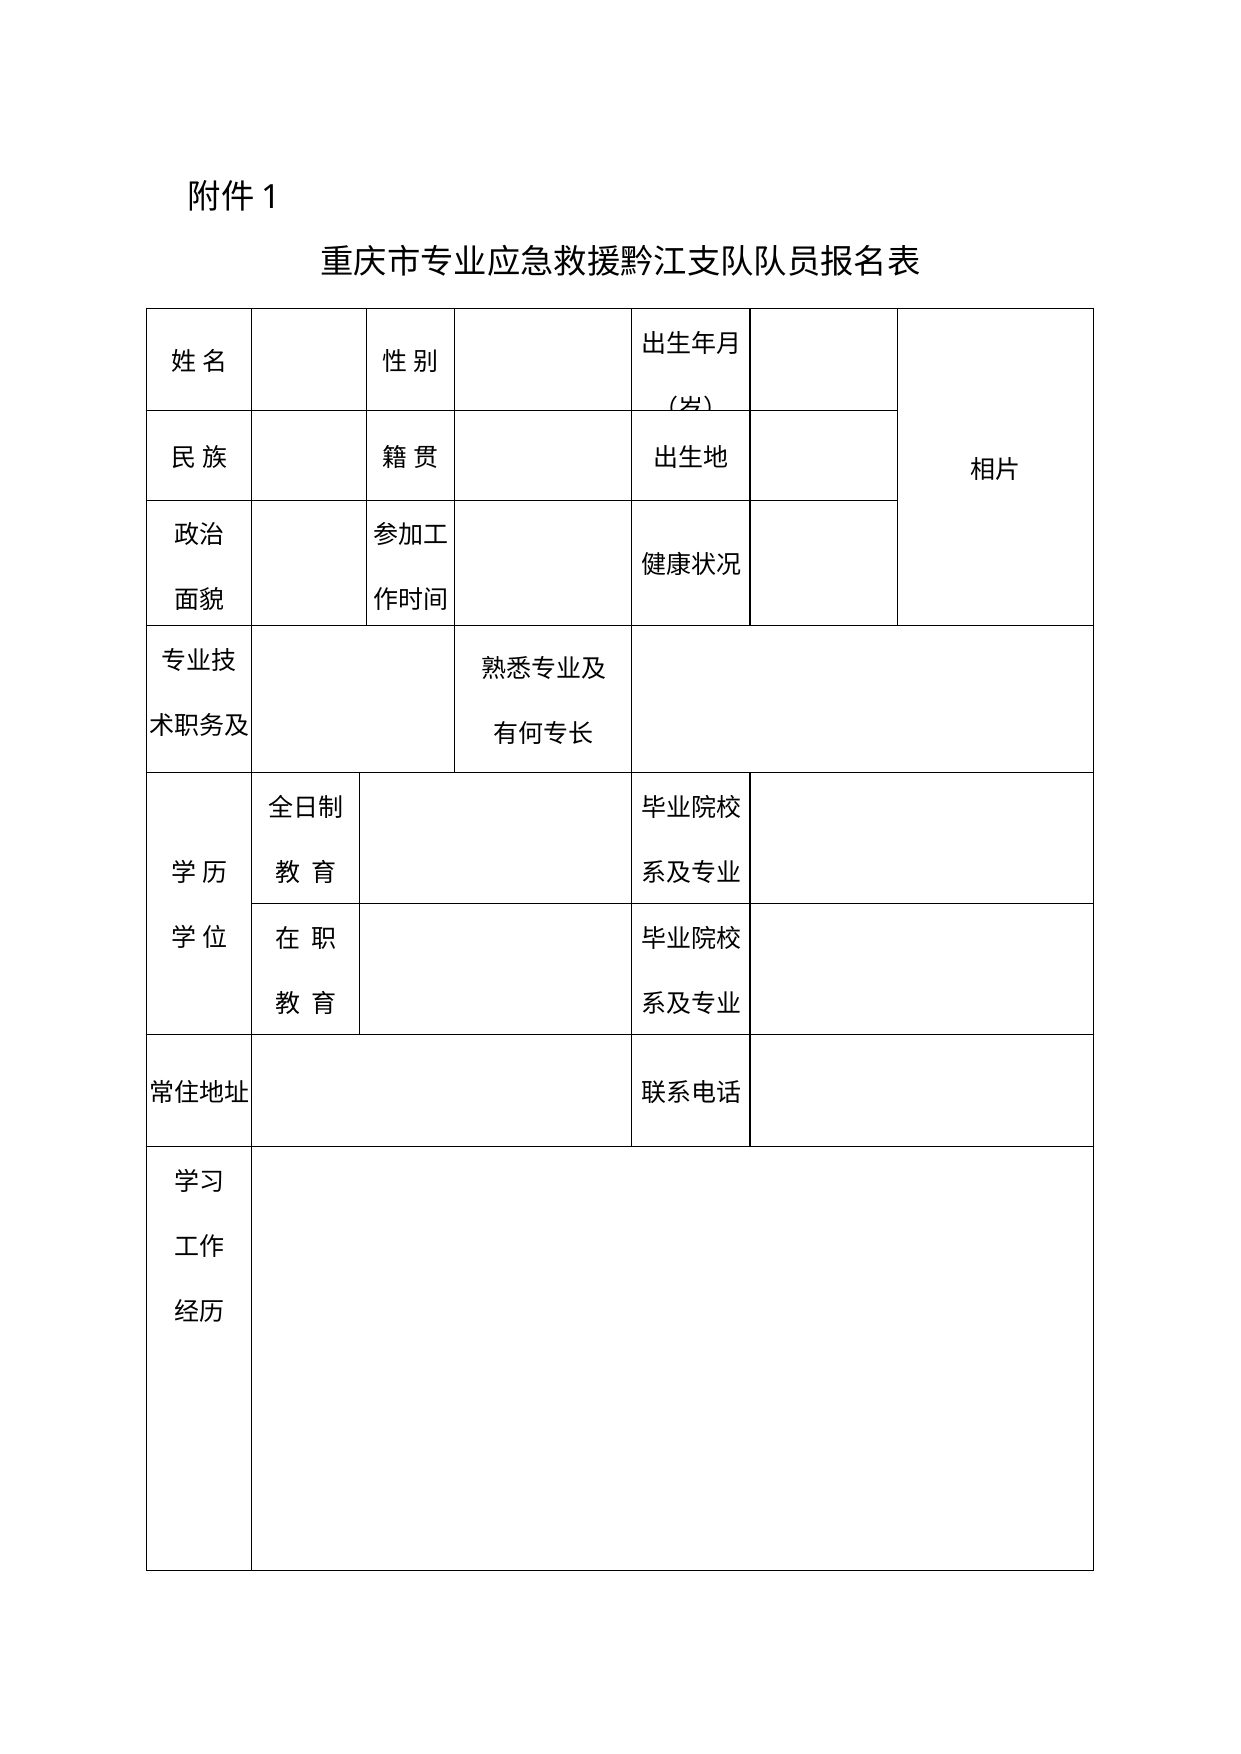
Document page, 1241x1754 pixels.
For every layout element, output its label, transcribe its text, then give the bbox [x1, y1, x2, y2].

table_cell [252, 626, 454, 772]
table_cell [252, 1147, 1093, 1570]
table_header 相片 [898, 309, 1093, 625]
table_cell [751, 1035, 1093, 1146]
table_cell 出生地 [632, 411, 749, 499]
table_cell [360, 904, 631, 1034]
table_header 出生年月 （岁） [632, 309, 749, 410]
table_cell 毕业院校系及专业 [632, 904, 749, 1034]
table_header [751, 309, 897, 410]
table_header 姓 名 [147, 309, 251, 410]
table_cell [252, 1035, 631, 1146]
table_cell 民 族 [147, 411, 251, 499]
table_cell 常住地址 [147, 1035, 251, 1146]
table_cell 学 历 学 位 [147, 773, 251, 1034]
table_header 性 别 [367, 309, 454, 410]
table_cell 联系电话 [632, 1035, 749, 1146]
table_cell [252, 411, 366, 499]
table_cell [252, 501, 366, 625]
table_cell [751, 904, 1093, 1034]
table_cell [455, 411, 631, 499]
table_cell 熟悉专业及 有何专长 [455, 626, 631, 772]
table_cell [751, 773, 1093, 903]
table_cell 籍 贯 [367, 411, 454, 499]
table_header [252, 309, 366, 410]
table_cell 毕业院校系及专业 [632, 773, 749, 903]
table_cell [751, 501, 897, 625]
table_cell 参加工作时间 [367, 501, 454, 625]
text 附件1 [187, 162, 1053, 227]
table_cell 学习 工作 经历 [147, 1147, 251, 1570]
table_header [455, 309, 631, 410]
text 重庆市专业应急救援黔江支队队员报名表 [187, 227, 1053, 292]
table_cell [632, 626, 1093, 772]
table_cell 在 职 教 育 [252, 904, 359, 1034]
table_cell 全日制 教 育 [252, 773, 359, 903]
table_cell 专业技 术职务及技能等级 [147, 626, 251, 772]
table_cell [751, 411, 897, 499]
table_cell 政治 面貌 [147, 501, 251, 625]
table_cell [360, 773, 631, 903]
table_cell 健康状况 [632, 501, 749, 625]
table_cell [455, 501, 631, 625]
